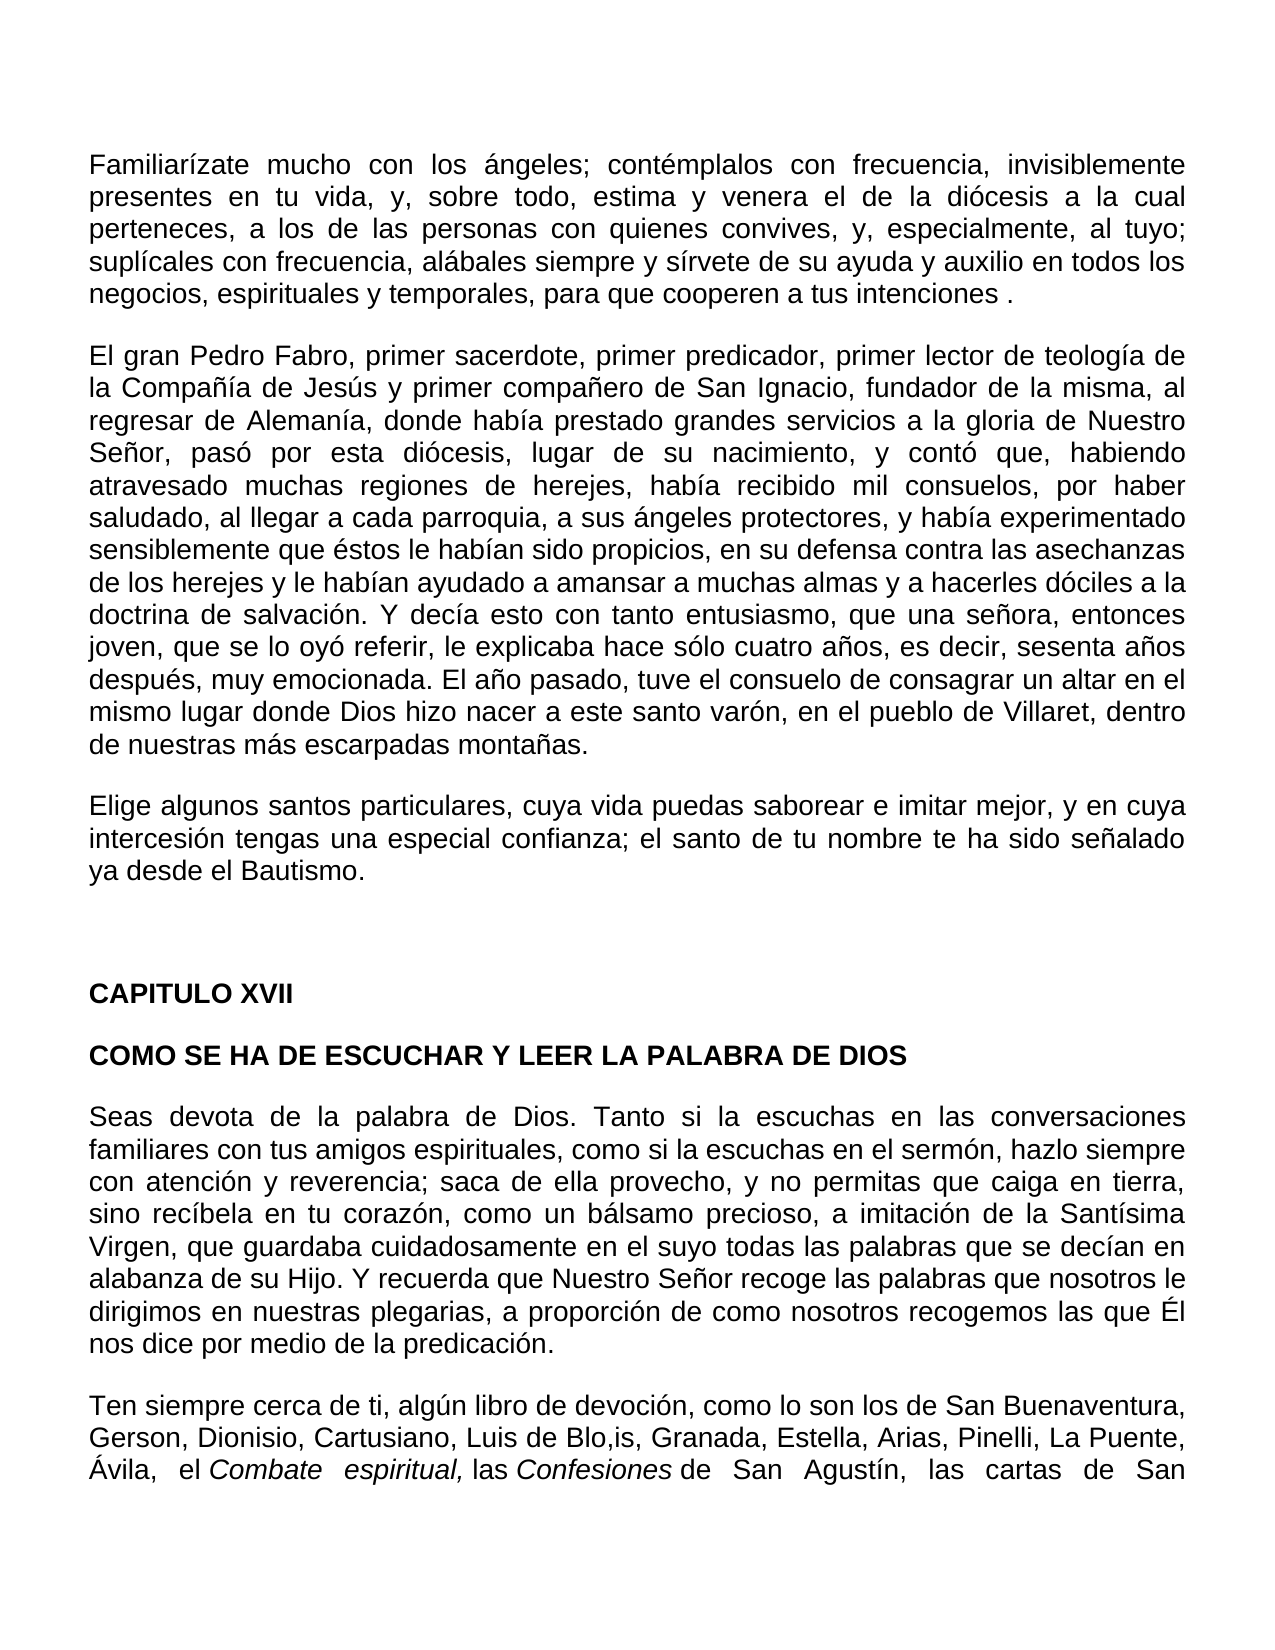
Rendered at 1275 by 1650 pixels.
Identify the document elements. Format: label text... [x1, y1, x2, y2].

text COMO SE HA DE ESCUCHAR Y LEER LA PALABRA DE DIOS [89, 1039, 1186, 1071]
text Elige algunos santos particulares, cuya vida puedas saborear e imitar mejor, y en cuya intercesión tengas una especial confianza; el santo de tu nombre te ha sido señalado ya desde el Bautismo. [89, 789, 1186, 886]
text El gran Pedro Fabro, primer sacerdote, primer predicador, primer lector de teología de la Compañía de Jesús y primer compañero de San Ignacio, fundador de la misma, al regresar de Alemanía, donde había prestado grandes servicios a la gloria de Nuestro Señor, pasó por esta diócesis, lugar de su nacimiento, y contó que, habiendo atravesado muchas regiones de herejes, había recibido mil consuelos, por haber saludado, al llegar a cada parroquia, a sus ángeles protectores, y había experimentado sensiblemente que éstos le habían sido propicios, en su defensa contra las asechanzas de los herejes y le habían ayudado a amansar a muchas almas y a hacerles dóciles a la doctrina de salvación. Y decía esto con tanto entusiasmo, que una señora, entonces joven, que se lo oyó referir, le explicaba hace sólo cuatro años, es decir, sesenta años después, muy emocionada. El año pasado, tuve el consuelo de consagrar un altar en el mismo lugar donde Dios hizo nacer a este santo varón, en el pueblo de Villaret, dentro de nuestras más escarpadas montañas. [89, 339, 1186, 760]
text CAPITULO XVII [89, 977, 1186, 1009]
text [89, 1388, 1186, 1486]
text Familiarízate mucho con los ángeles; contémplalos con frecuencia, invisiblemente presentes en tu vida, y, sobre todo, estima y venera el de la diócesis a la cual perteneces, a los de las personas con quienes convives, y, especialmente, al tuyo; suplícales con frecuencia, alábales siempre y sírvete de su ayuda y auxilio en todos los negocios, espirituales y temporales, para que cooperen a tus intenciones . [89, 148, 1186, 310]
text Seas devota de la palabra de Dios. Tanto si la escuchas en las conversaciones familiares con tus amigos espirituales, como si la escuchas en el sermón, hazlo siempre con atención y reverencia; saca de ella provecho, y no permitas que caiga en tierra, sino recíbela en tu corazón, como un bálsamo precioso, a imitación de la Santísima Virgen, que guardaba cuidadosamente en el suyo todas las palabras que se decían en alabanza de su Hijo. Y recuerda que Nuestro Señor recoge las palabras que nosotros le dirigimos en nuestras plegarias, a proporción de como nosotros recogemos las que Él nos dice por medio de la predicación. [89, 1100, 1186, 1359]
